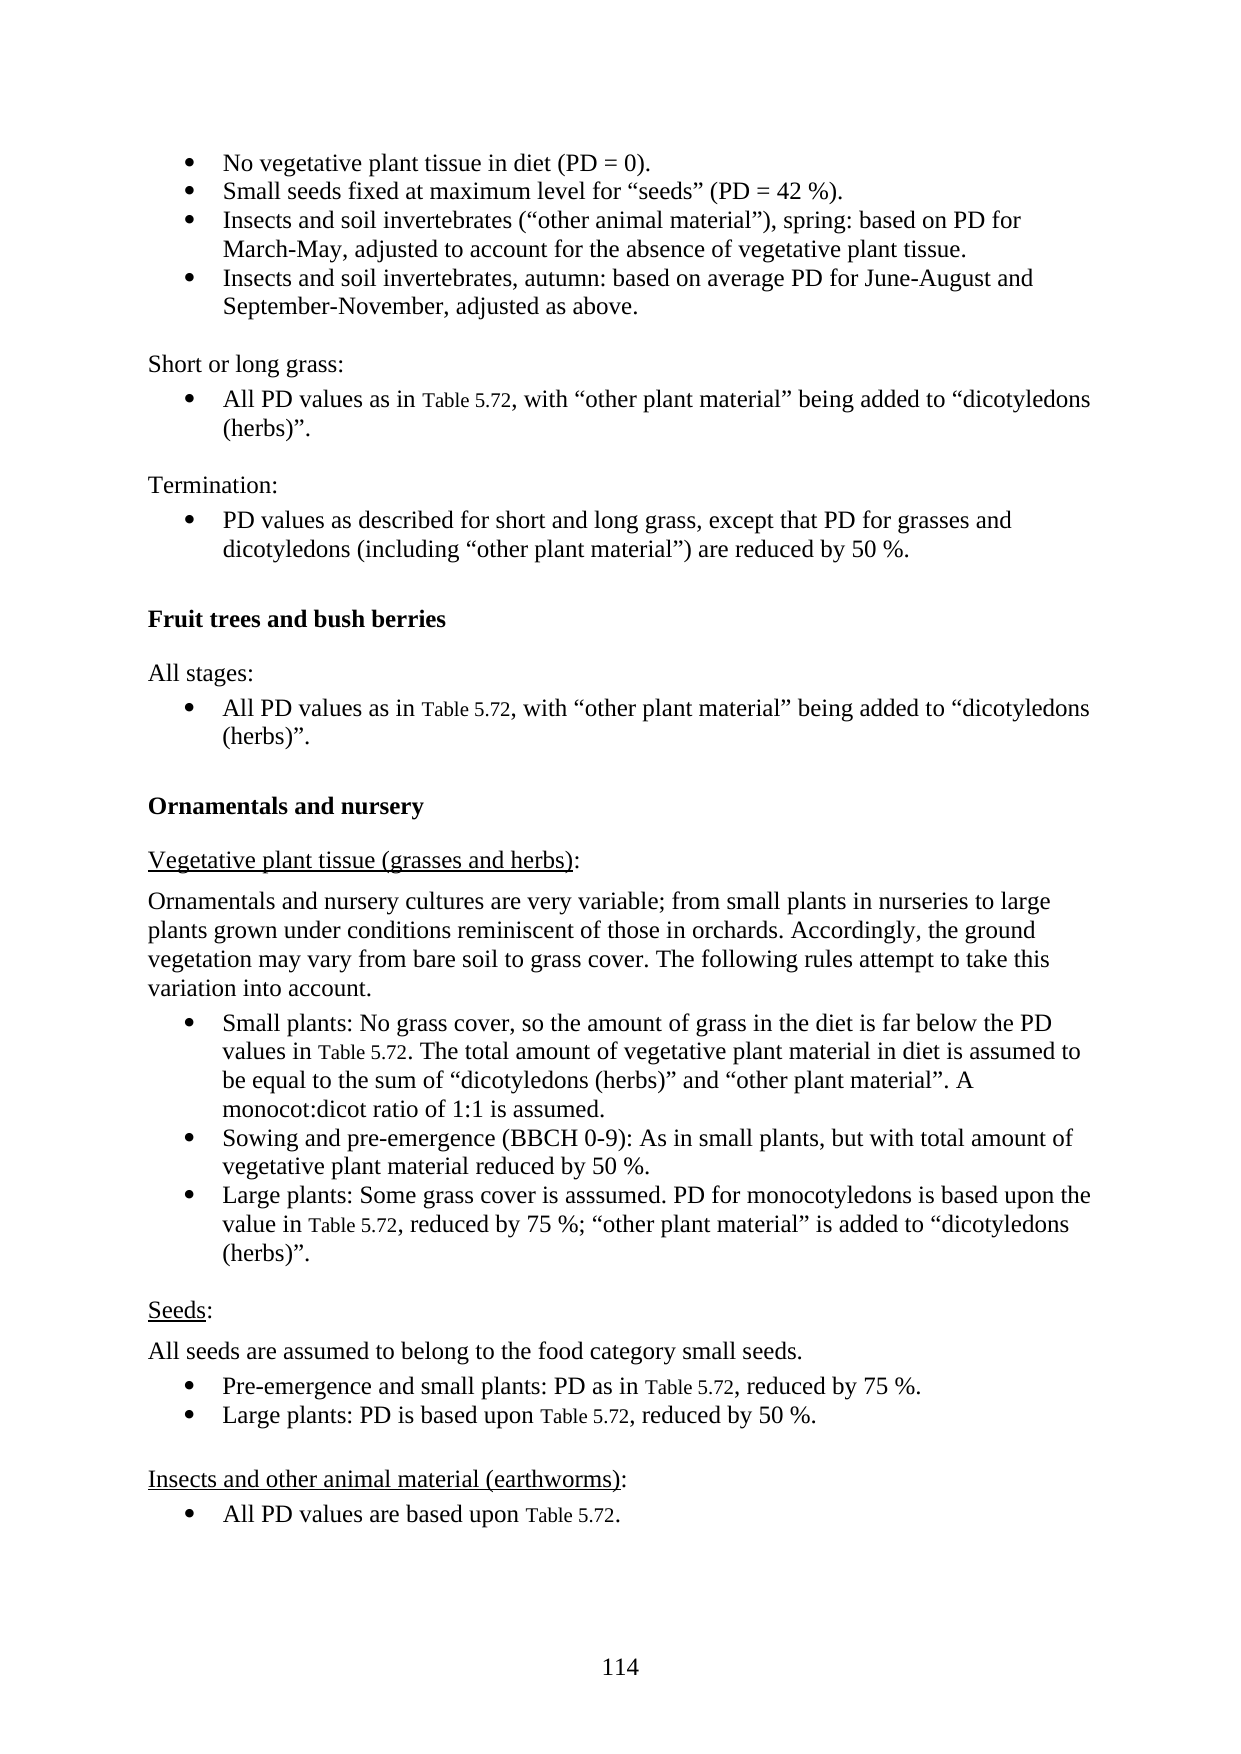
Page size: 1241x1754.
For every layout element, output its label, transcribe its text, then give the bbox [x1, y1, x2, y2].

list No vegetative plant tissue in diet (PD = 0). [185, 148, 1092, 176]
text All stages: [148, 658, 1092, 686]
text All seeds are assumed to belong to the food category small seeds. [148, 1336, 1092, 1365]
text Ornamentals and nursery [148, 791, 1092, 820]
list Insects and soil invertebrates, autumn: based on average PD for June-August and September-November, adjusted as above. [185, 263, 1092, 320]
list PD values as described for short and long grass, except that PD for grasses and dicotyledons (including “other plant material”) are reduced by 50 %. [185, 505, 1092, 563]
text Insects and other animal material (earthworms): [148, 1464, 1092, 1493]
text Vegetative plant tissue (grasses and herbs): [148, 845, 1092, 874]
text Termination: [148, 470, 1092, 499]
text Ornamentals and nursery cultures are very variable; from small plants in nurseries to large plants grown under conditions reminiscent of those in orchards. Accordingly, the ground vegetation may vary from bare soil to grass cover. The following rules attempt to take this variation into account. [148, 886, 1092, 1001]
list Small seeds fixed at maximum level for “seeds” (PD = 42 %). [185, 176, 1092, 205]
text Seeds: [148, 1295, 1092, 1324]
list Insects and soil invertebrates (“other animal material”), spring: based on PD for March-May, adjusted to account for the absence of vegetative plant tissue. [185, 205, 1092, 263]
text Fruit trees and bush berries [148, 604, 1092, 633]
text Short or long grass: [148, 349, 1092, 378]
list Sowing and pre-emergence (BBCH 0-9): As in small plants, but with total amount of vegetative plant material reduced by 50 %. [185, 1123, 1092, 1180]
